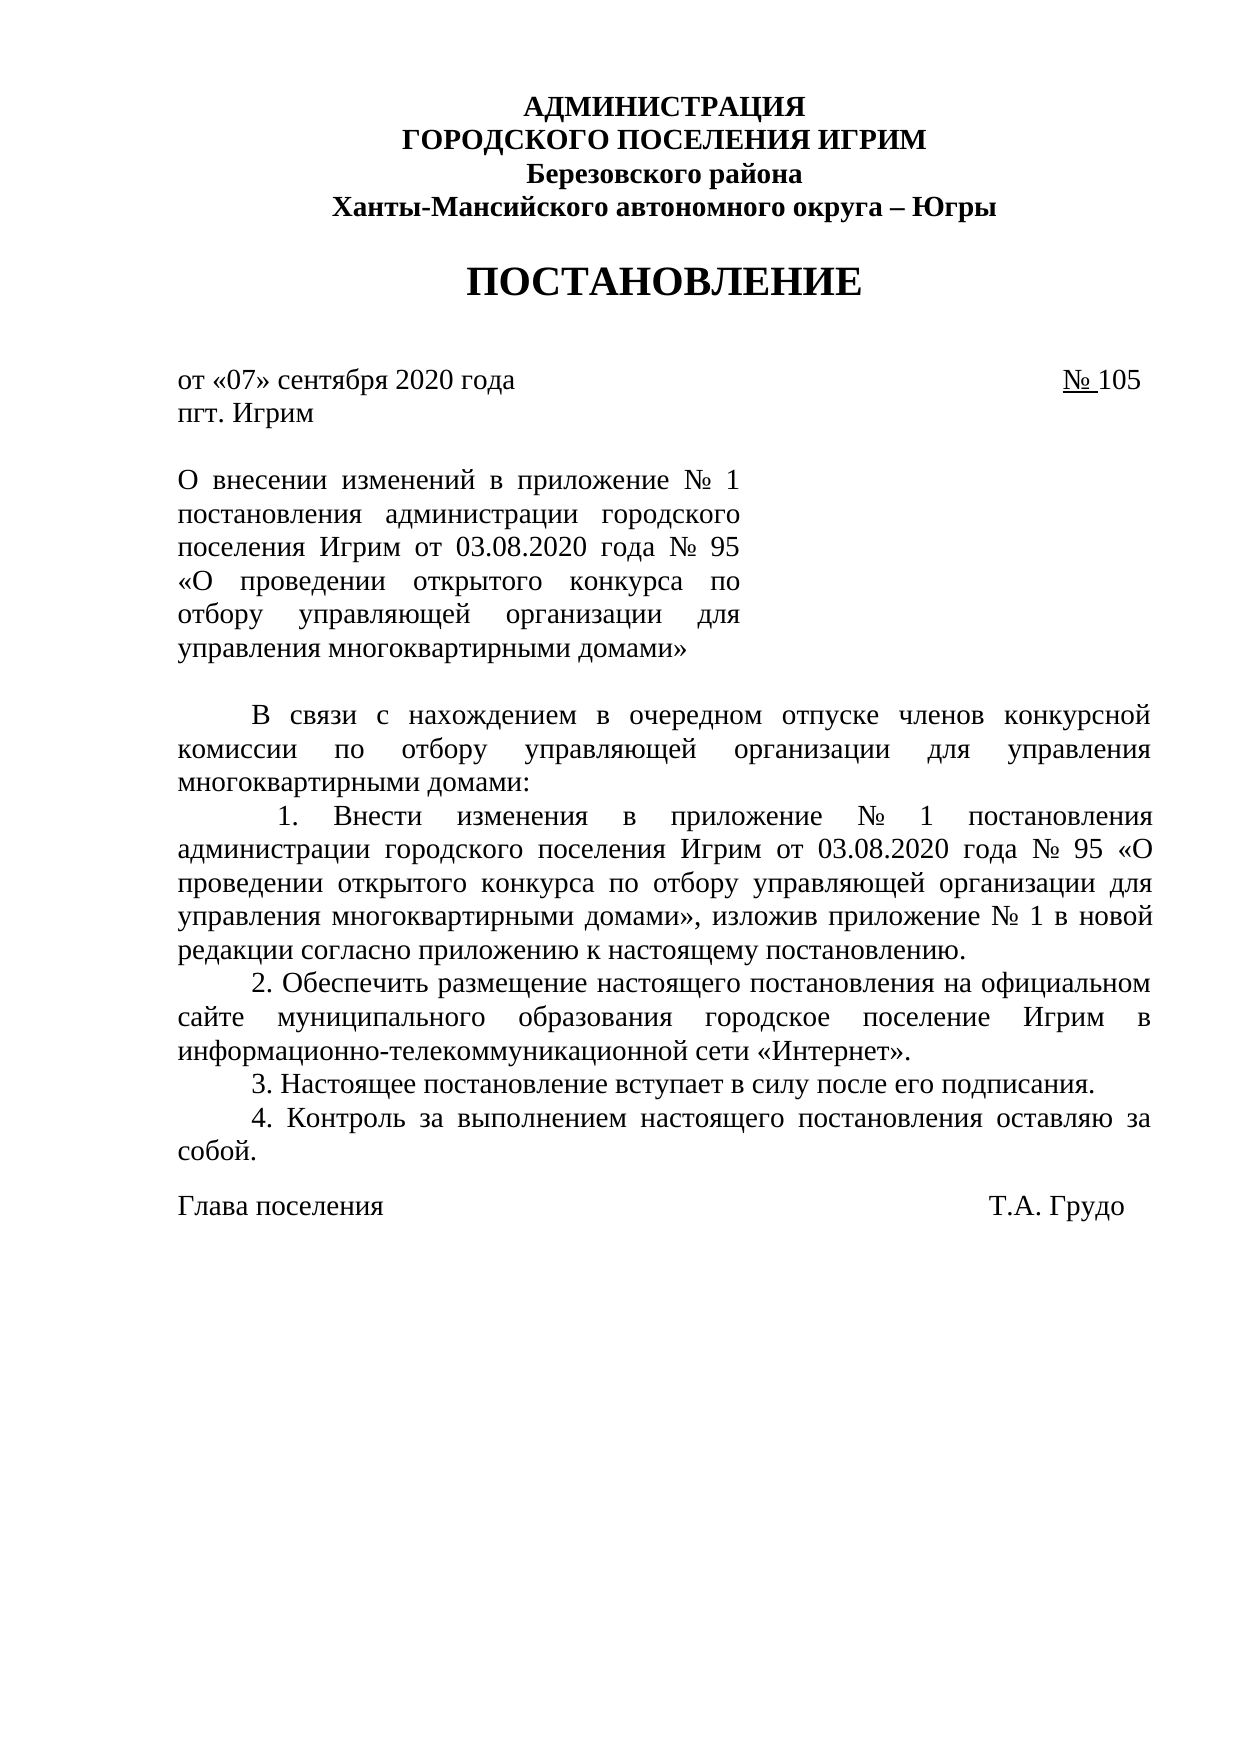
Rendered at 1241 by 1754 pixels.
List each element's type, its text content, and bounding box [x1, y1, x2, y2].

text Ханты-Мансийского автономного округа – Югры [177, 189, 1152, 223]
text 4. Контроль за выполнением настоящего постановления оставляю за собой. [177, 1100, 1152, 1167]
text 2. Обеспечить размещение настоящего постановления на официальном сайте муниципального образования городское поселение Игрим в информационно-телекоммуникационной сети «Интернет». [177, 966, 1152, 1066]
text 3. Настоящее постановление вступает в силу после его подписания. [177, 1066, 1152, 1100]
text АДМИНИСТРАЦИЯ [177, 89, 1152, 122]
text 1. Внести изменения в приложение № 1 постановления администрации городского поселения Игрим от 03.08.2020 года № 95 «О проведении открытого конкурса по отбору управляющей организации для управления многоквартирными домами», изложив приложение № 1 в новой редакции согласно приложению к настоящему постановлению. [177, 798, 1154, 966]
text ГОРОДСКОГО ПОСЕЛЕНИЯ ИГРИМ [177, 122, 1152, 156]
text ПОСТАНОВЛЕНИЕ [177, 256, 1152, 304]
text Глава поселения Т.А. Грудо [177, 1188, 1152, 1222]
text пгт. Игрим [177, 395, 1152, 429]
text от «07» сентября 2020 года № 105 [177, 362, 1152, 395]
text О внесении изменений в приложение № 1 постановления администрации городского поселения Игрим от 03.08.2020 года № 95 «О проведении открытого конкурса по отбору управляющей организации для управления многоквартирными домами» [177, 462, 741, 664]
text В связи с нахождением в очередном отпуске членов конкурсной комиссии по отбору управляющей организации для управления многоквартирными домами: [177, 697, 1152, 798]
text Березовского района [177, 156, 1152, 189]
